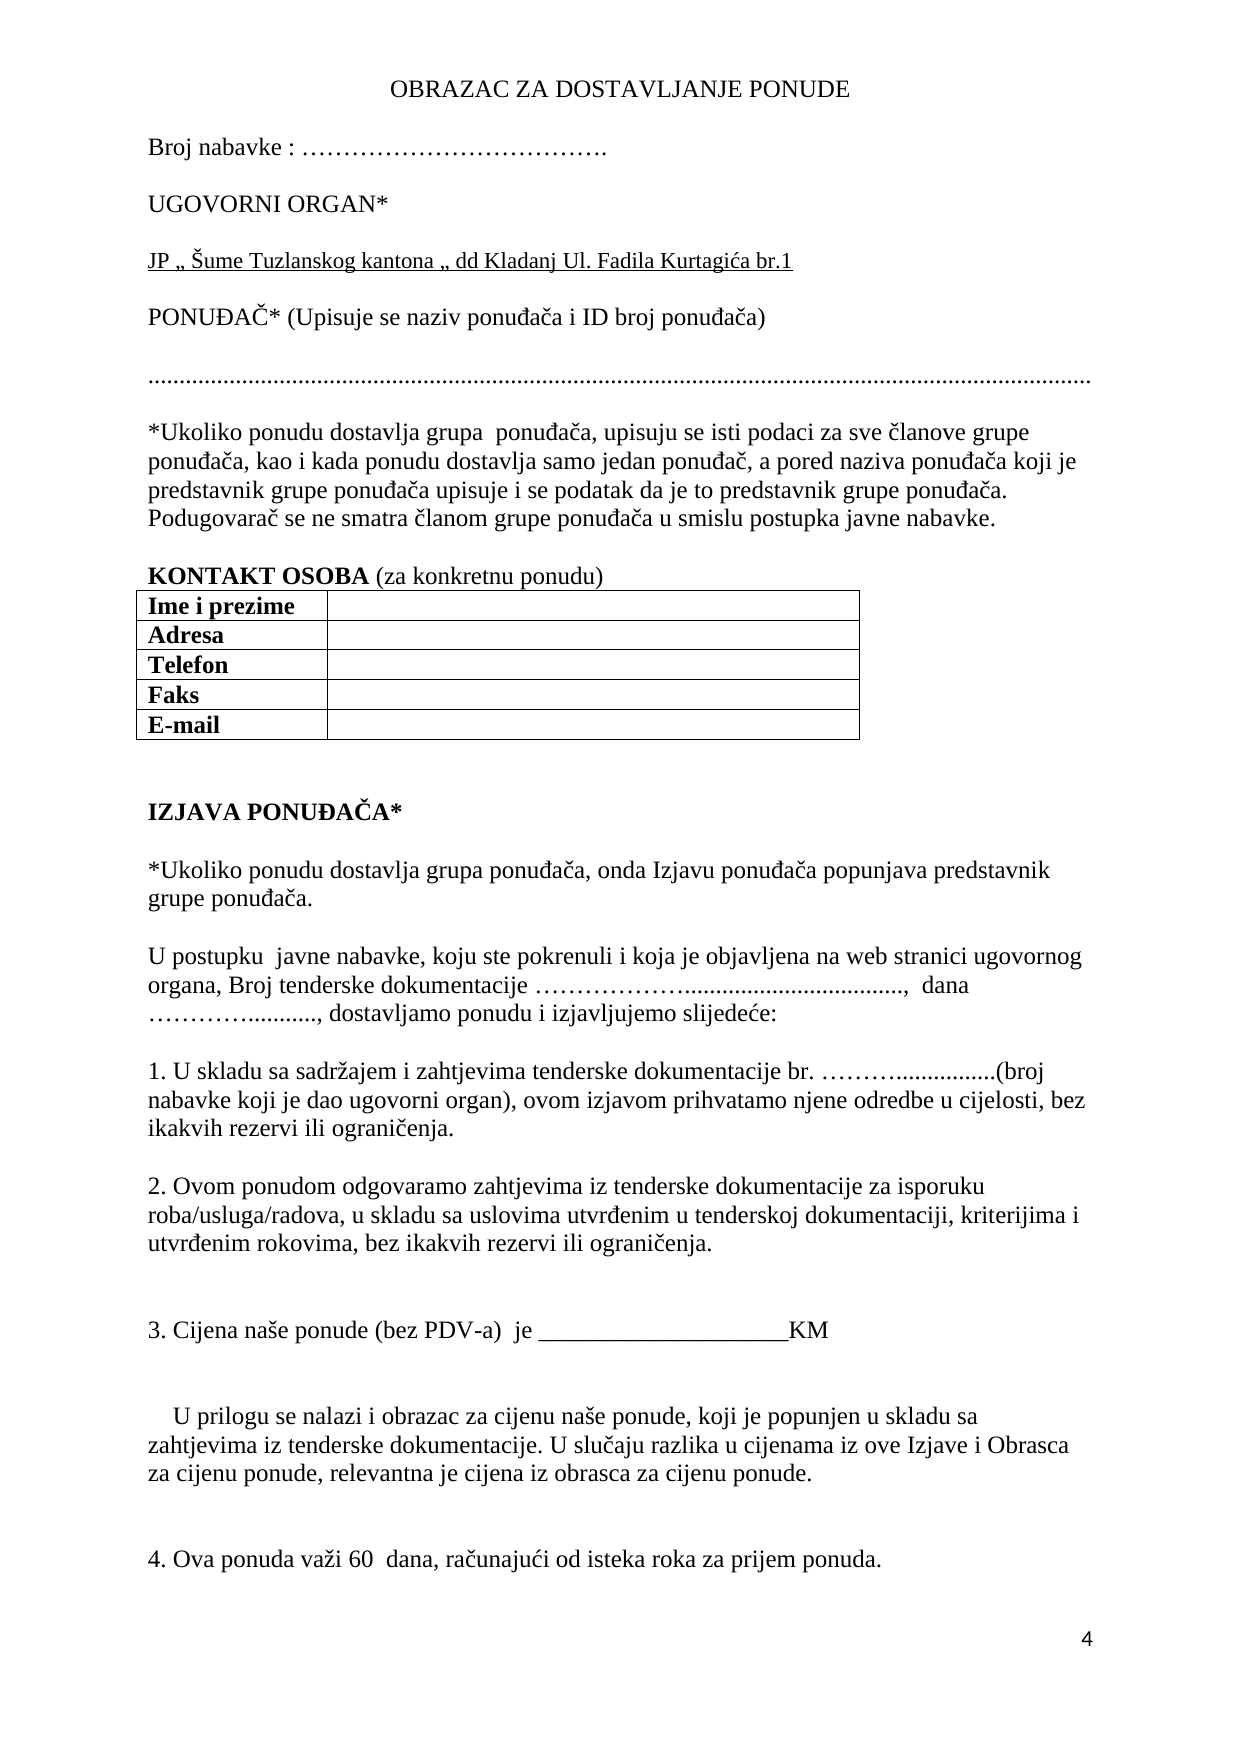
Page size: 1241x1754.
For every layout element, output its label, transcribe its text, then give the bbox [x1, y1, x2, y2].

table_header Ime i prezime [137, 591, 327, 619]
text 1. U skladu sa sadržajem i zahtjevima tenderske dokumentacije br. ………................(broj nabavke koji je dao ugovorni organ), ovom izjavom prihvatamo njene odredbe u cijelosti, bez ikakvih rezervi ili ograničenja. [148, 1056, 1092, 1142]
text Broj nabavke : ………………………………. [148, 132, 1092, 161]
text 4. Ova ponuda važi 60 dana, računajući od isteka roka za prijem ponuda. [148, 1544, 1092, 1573]
text UGOVORNI ORGAN* [148, 189, 1092, 218]
table_cell [328, 680, 859, 709]
text JP „ Šume Tuzlanskog kantona „ dd Kladanj Ul. Fadila Kurtagića br.1 [148, 247, 1092, 273]
text U postupku javne nabavke, koju ste pokrenuli i koja je objavljena na web stranici ugovornog organa, Broj tenderske dokumentacije ………………..................................., dana …………..........., dostavljamo ponudu i izjavljujemo slijedeće: [148, 941, 1092, 1027]
text ....................................................................................................................................................... [148, 360, 1092, 388]
text *Ukoliko ponudu dostavlja grupa ponuđača, upisuju se isti podaci za sve članove grupe ponuđača, kao i kada ponudu dostavlja samo jedan ponuđač, a pored naziva ponuđača koji je predstavnik grupe ponuđača upisuje i se podatak da je to predstavnik grupe ponuđača. Podugovarač se ne smatra članom grupe ponuđača u smislu postupka javne nabavke. [148, 417, 1092, 532]
table_cell [328, 621, 859, 649]
table_header [328, 591, 859, 619]
text *Ukoliko ponudu dostavlja grupa ponuđača, onda Izjavu ponuđača popunjava predstavnik grupe ponuđača. [148, 855, 1092, 912]
table_cell Adresa [137, 621, 327, 649]
table_cell Faks [137, 680, 327, 709]
table_cell E-mail [137, 710, 327, 739]
text U prilogu se nalazi i obrazac za cijenu naše ponude, koji je popunjen u skladu sa zahtjevima iz tenderske dokumentacije. U slučaju razlika u cijenama iz ove Izjave i Obrasca za cijenu ponude, relevantna je cijena iz obrasca za cijenu ponude. [148, 1401, 1092, 1487]
text PONUĐAČ* (Upisuje se naziv ponuđača i ID broj ponuđača) [148, 302, 1092, 331]
table_cell [328, 710, 859, 739]
text OBRAZAC ZA DOSTAVLJANJE PONUDE [148, 74, 1092, 103]
text 3. Cijena naše ponude (bez PDV-a) je ____________________KM [148, 1315, 1092, 1343]
text IZJAVA PONUĐAČA* [148, 797, 1092, 826]
table_cell Telefon [137, 650, 327, 679]
table_cell [328, 650, 859, 679]
text KONTAKT OSOBA (za konkretnu ponudu) [148, 561, 1092, 590]
text 2. Ovom ponudom odgovaramo zahtjevima iz tenderske dokumentacije za isporuku roba/usluga/radova, u skladu sa uslovima utvrđenim u tenderskoj dokumentaciji, kriterijima i utvrđenim rokovima, bez ikakvih rezervi ili ograničenja. [148, 1171, 1092, 1257]
